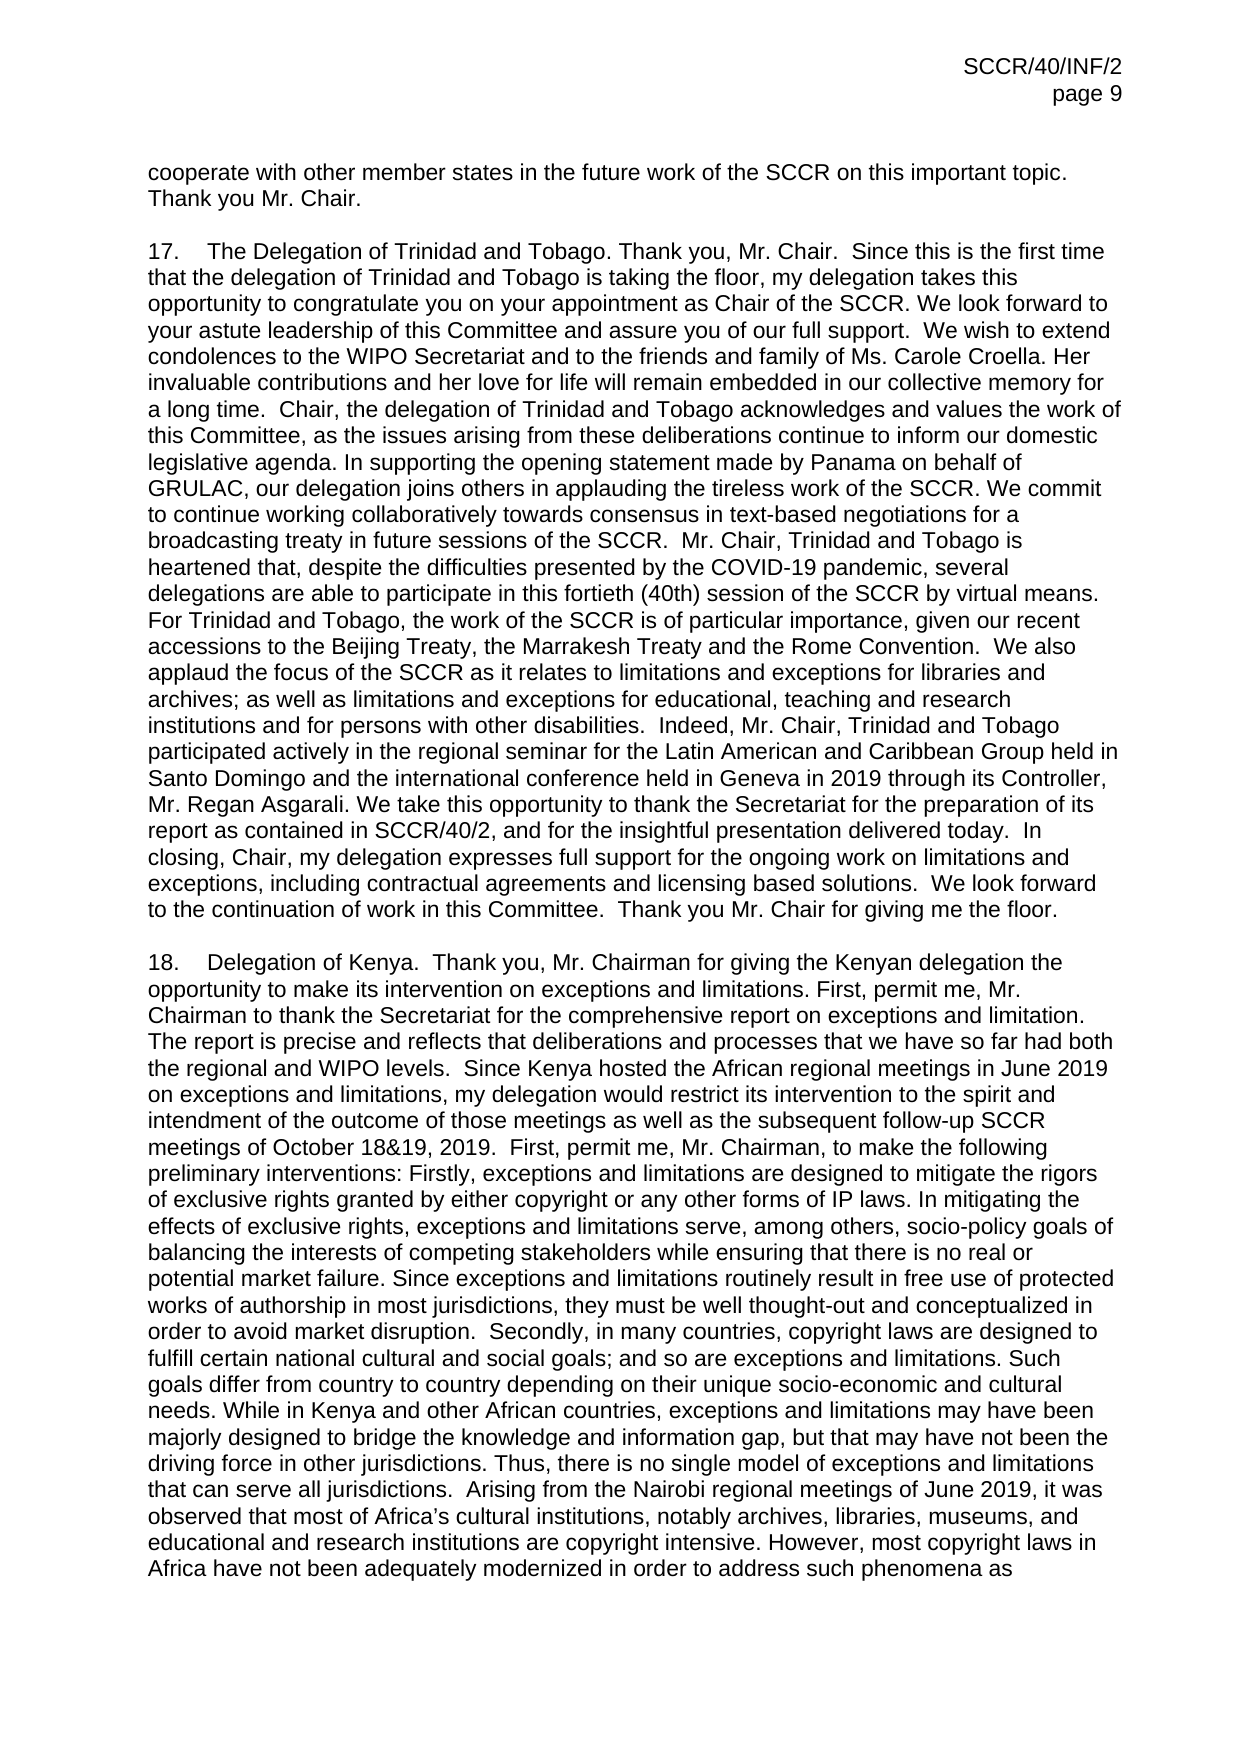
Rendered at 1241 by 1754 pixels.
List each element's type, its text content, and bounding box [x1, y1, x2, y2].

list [148, 949, 1122, 1582]
list The Delegation of Trinidad and Tobago. Thank you, Mr. Chair. Since this is the first time that the delegation of Trinidad and Tobago is taking the floor, my delegation takes this opportunity to congratulate you on your appointment as Chair of the SCCR. We look forward to your astute leadership of this Committee and assure you of our full support. We wish to extend condolences to the WIPO Secretariat and to the friends and family of Ms. Carole Croella. Her invaluable contributions and her love for life will remain embedded in our collective memory for a long time. Chair, the delegation of Trinidad and Tobago acknowledges and values the work of this Committee, as the issues arising from these deliberations continue to inform our domestic legislative agenda. In supporting the opening statement made by Panama on behalf of GRULAC, our delegation joins others in applauding the tireless work of the SCCR. We commit to continue working collaboratively towards consensus in text-based negotiations for a broadcasting treaty in future sessions of the SCCR. Mr. Chair, Trinidad and Tobago is heartened that, despite the difficulties presented by the COVID-19 pandemic, several delegations are able to participate in this fortieth (40th) session of the SCCR by virtual means. For Trinidad and Tobago, the work of the SCCR is of particular importance, given our recent accessions to the Beijing Treaty, the Marrakesh Treaty and the Rome Convention. We also applaud the focus of the SCCR as it relates to limitations and exceptions for libraries and archives; as well as limitations and exceptions for educational, teaching and research institutions and for persons with other disabilities. Indeed, Mr. Chair, Trinidad and Tobago participated actively in the regional seminar for the Latin American and Caribbean Group held in Santo Domingo and the international conference held in Geneva in 2019 through its Controller, Mr. Regan Asgarali. We take this opportunity to thank the Secretariat for the preparation of its report as contained in SCCR/40/2, and for the insightful presentation delivered today. In closing, Chair, my delegation expresses full support for the ongoing work on limitations and exceptions, including contractual agreements and licensing based solutions. We look forward to the continuation of work in this Committee. Thank you Mr. Chair for giving me the floor. [148, 238, 1122, 923]
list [148, 158, 1122, 211]
